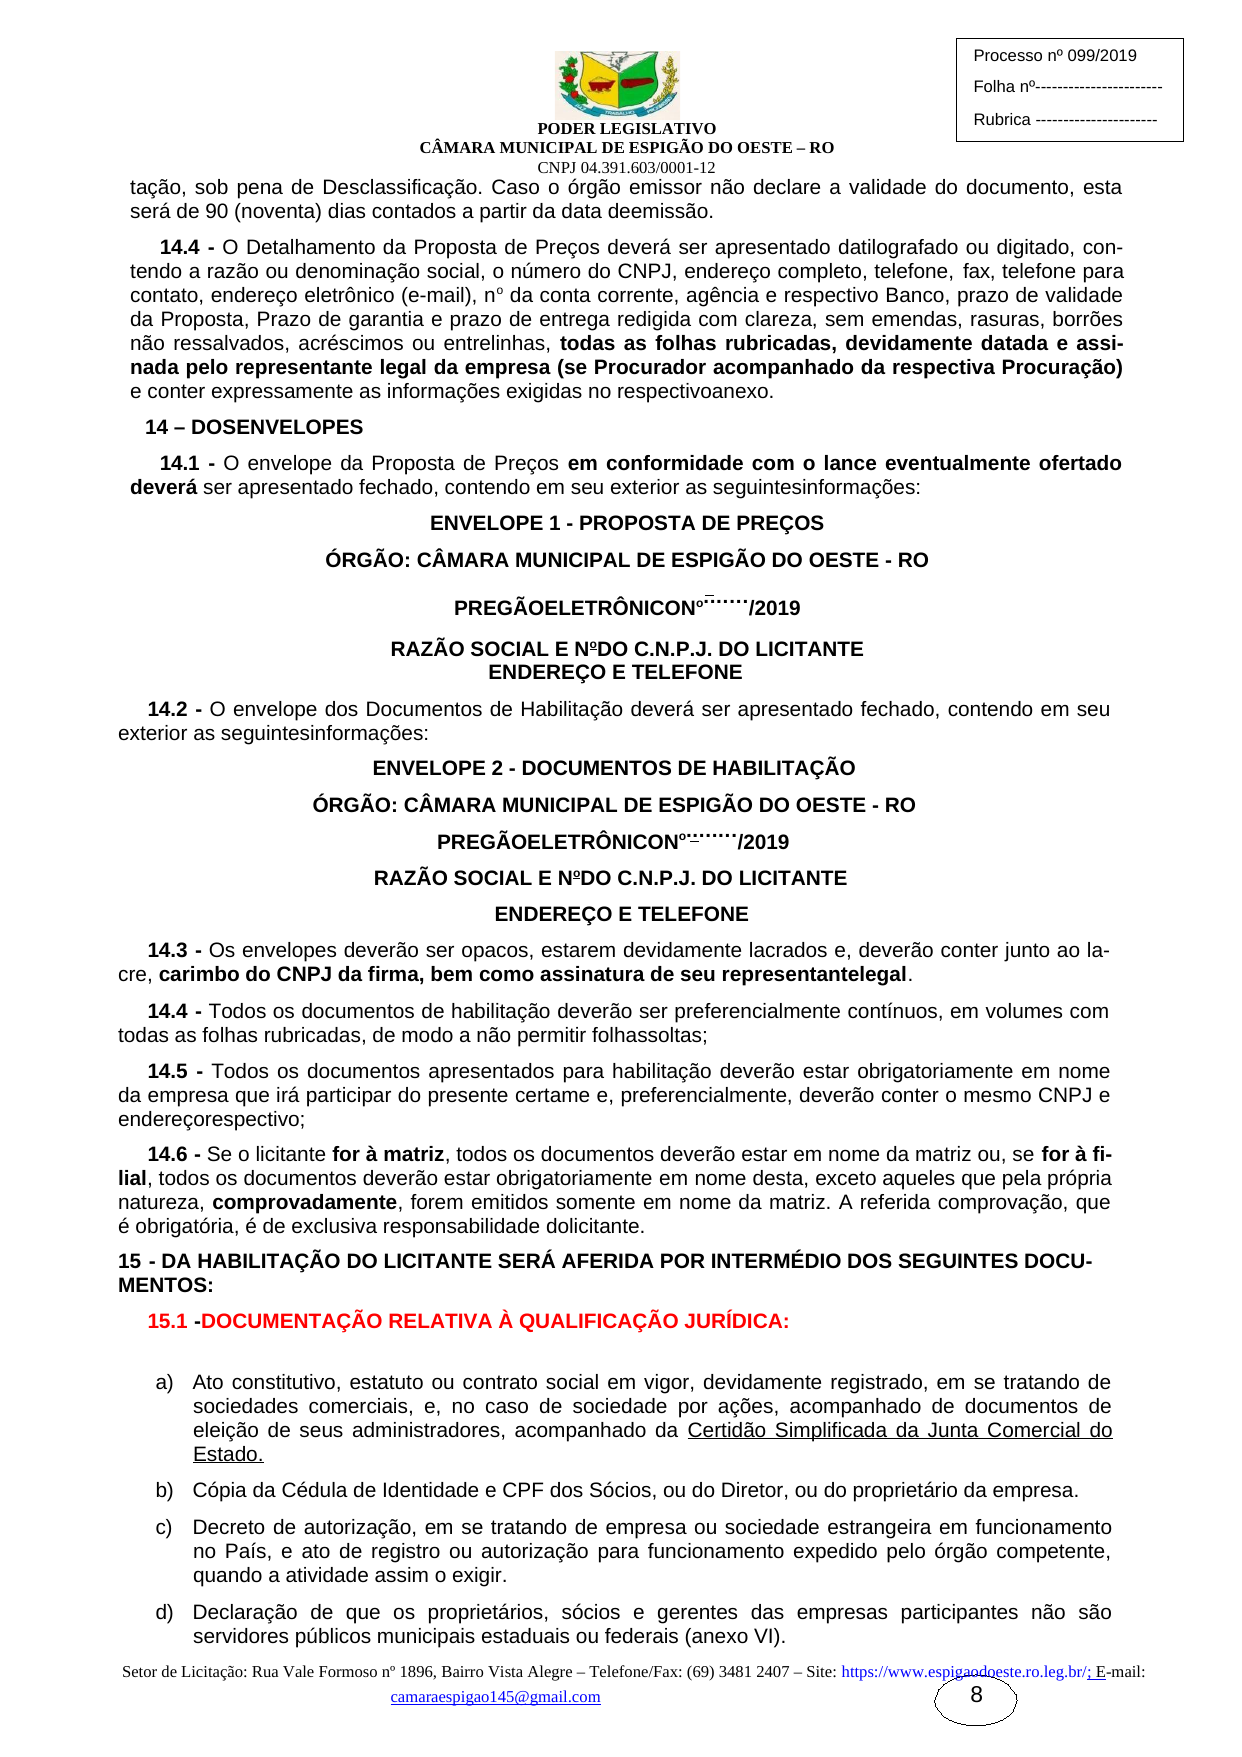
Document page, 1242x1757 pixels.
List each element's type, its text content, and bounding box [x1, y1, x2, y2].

picture [554, 51, 681, 120]
list - Os envelopes deverão ser opacos, estarem devidamente lacrados e, deverão conter junto ao la- cre, carimbo do CNPJ da firma, bem como assinatura de seu representantelegal. [118, 938, 1112, 986]
text RAZÃO SOCIAL E NoDO C.N.P.J. DO LICITANTE ENDEREÇO E TELEFONE [374, 866, 918, 926]
list Cópia da Cédula de Identidade e CPF dos Sócios, ou do Diretor, ou do proprietário da empresa. [155, 1478, 1113, 1502]
list Declaração de que os proprietários, sócios e gerentes das empresas participantes não são servidores públicos municipais estaduais ou federais (anexo VI). [155, 1599, 1113, 1647]
subtitle – DOSENVELOPES [145, 414, 1217, 438]
list - O Detalhamento da Proposta de Preços deverá ser apresentado datilografado ou digitado, con- tendo a razão ou denominação social, o número do CNPJ, endereço completo, telefone, fax, telefone para contato, endereço eletrônico (e-mail), no da conta corrente, agência e respectivo Banco, prazo de validade da Proposta, Prazo de garantia e prazo de entrega redigida com clareza, sem emendas, rasuras, borrões não ressalvados, acréscimos ou entrelinhas, todas as folhas rubricadas, devidamente datada e assi- nada pelo representante legal da empresa (se Procurador acompanhado da respectiva Procuração) e conter expressamente as informações exigidas no respectivoanexo. [130, 235, 1124, 403]
text ÓRGÃO: CÂMARA MUNICIPAL DE ESPIGÃO DO OESTE - RO PREGÃOELETRÔNICONo /2019 [324, 548, 930, 620]
subtitle ENVELOPE 1 - PROPOSTA DE PREÇOS [384, 511, 869, 535]
list - Se o licitante for à matriz, todos os documentos deverão estar em nome da matriz ou, se for à fi- lial, todos os documentos deverão estar obrigatoriamente em nome desta, exceto aqueles que pela própria natureza, comprovadamente, forem emitidos somente em nome da matriz. A referida comprovação, que é obrigatória, é de exclusiva responsabilidade dolicitante. [118, 1142, 1112, 1238]
text PREGÃOELETRÔNICONo /2019 [437, 829, 1217, 853]
list -DOCUMENTAÇÃO RELATIVA À QUALIFICAÇÃO JURÍDICA: [118, 1309, 1112, 1333]
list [130, 175, 1124, 223]
list - Todos os documentos de habilitação deverão ser preferencialmente contínuos, em volumes com todas as folhas rubricadas, de modo a não permitir folhassoltas; [118, 998, 1111, 1047]
list - O envelope dos Documentos de Habilitação deverá ser apresentado fechado, contendo em seu exterior as seguintesinformações: [118, 696, 1111, 745]
subtitle - DA HABILITAÇÃO DO LICITANTE SERÁ AFERIDA POR INTERMÉDIO DOS SEGUINTES DOCU- MENTOS: [118, 1249, 1095, 1297]
list - Todos os documentos apresentados para habilitação deverão estar obrigatoriamente em nome da empresa que irá participar do presente certame e, preferencialmente, deverão conter o mesmo CNPJ e endereçorespectivo; [118, 1059, 1112, 1131]
text ENDEREÇO E TELEFONE [361, 661, 869, 684]
subtitle ENVELOPE 2 - DOCUMENTOS DE HABILITAÇÃO ÓRGÃO: CÂMARA MUNICIPAL DE ESPIGÃO DO OESTE - RO [312, 756, 918, 817]
list - O envelope da Proposta de Preços em conformidade com o lance eventualmente ofertado deverá ser apresentado fechado, contendo em seu exterior as seguintesinformações: [130, 451, 1123, 499]
list Decreto de autorização, em se tratando de empresa ou sociedade estrangeira em funcionamento no País, e ato de registro ou autorização para funcionamento expedido pelo órgão competente, quando a atividade assim o exigir. [155, 1515, 1113, 1587]
text RAZÃO SOCIAL E NoDO C.N.P.J. DO LICITANTE [385, 638, 869, 661]
list Ato constitutivo, estatuto ou contrato social em vigor, devidamente registrado, em se tratando de sociedades comerciais, e, no caso de sociedade por ações, acompanhado de documentos de eleição de seus administradores, acompanhado da Certidão Simplificada da Junta Comercial do Estado. [155, 1369, 1113, 1465]
